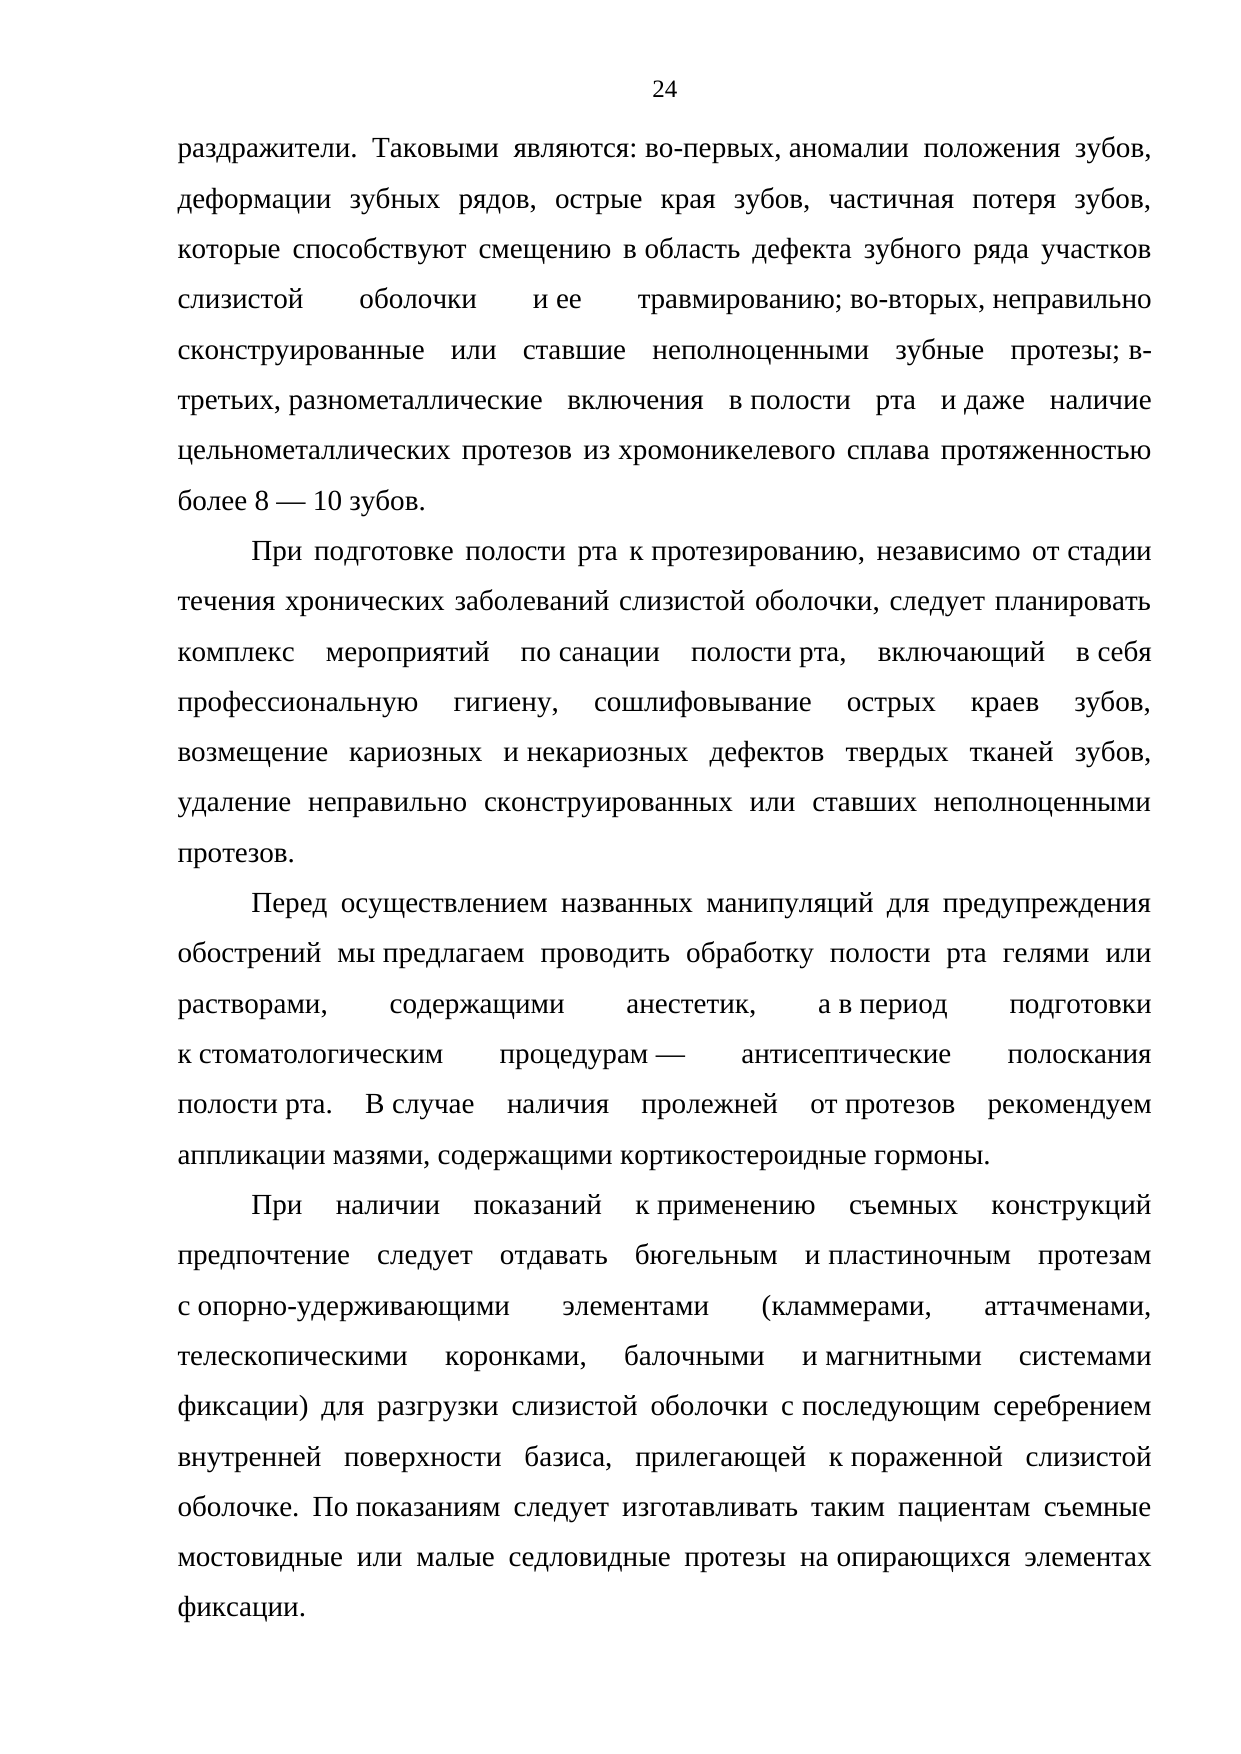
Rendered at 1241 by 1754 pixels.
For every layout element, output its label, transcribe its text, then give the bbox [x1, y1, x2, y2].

text При подготовке полости рта к протезированию, независимо от стадии течения хронических заболеваний слизистой оболочки, следует планировать комплекс мероприятий по санации полости рта, включающий в себя профессиональную гигиену, сошлифовывание острых краев зубов, возмещение кариозных и некариозных дефектов твердых тканей зубов, удаление неправильно сконструированных или ставших неполноценными протезов. [177, 533, 1152, 868]
text При наличии показаний к применению съемных конструкций предпочтение следует отдавать бюгельным и пластиночным протезам с опорно-удерживающими элементами (кламмерами, аттачменами, телескопическими коронками, балочными и магнитными системами фиксации) для разгрузки слизистой оболочки с последующим серебрением внутренней поверхности базиса, прилегающей к пораженной слизистой оболочке. По показаниям следует изготавливать таким пациентам съемные мостовидные или малые седловидные протезы на опирающихся элементах фиксации. [177, 1187, 1152, 1623]
text Перед осуществлением названных манипуляций для предупреждения обострений мы предлагаем проводить обработку полости рта гелями или растворами, содержащими анестетик, а в период подготовки к стоматологическим процедурам — антисептические полоскания полости рта. В случае наличия пролежней от протезов рекомендуем аппликации мазями, содержащими кортикостероидные гормоны. [177, 885, 1152, 1170]
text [177, 131, 1152, 516]
